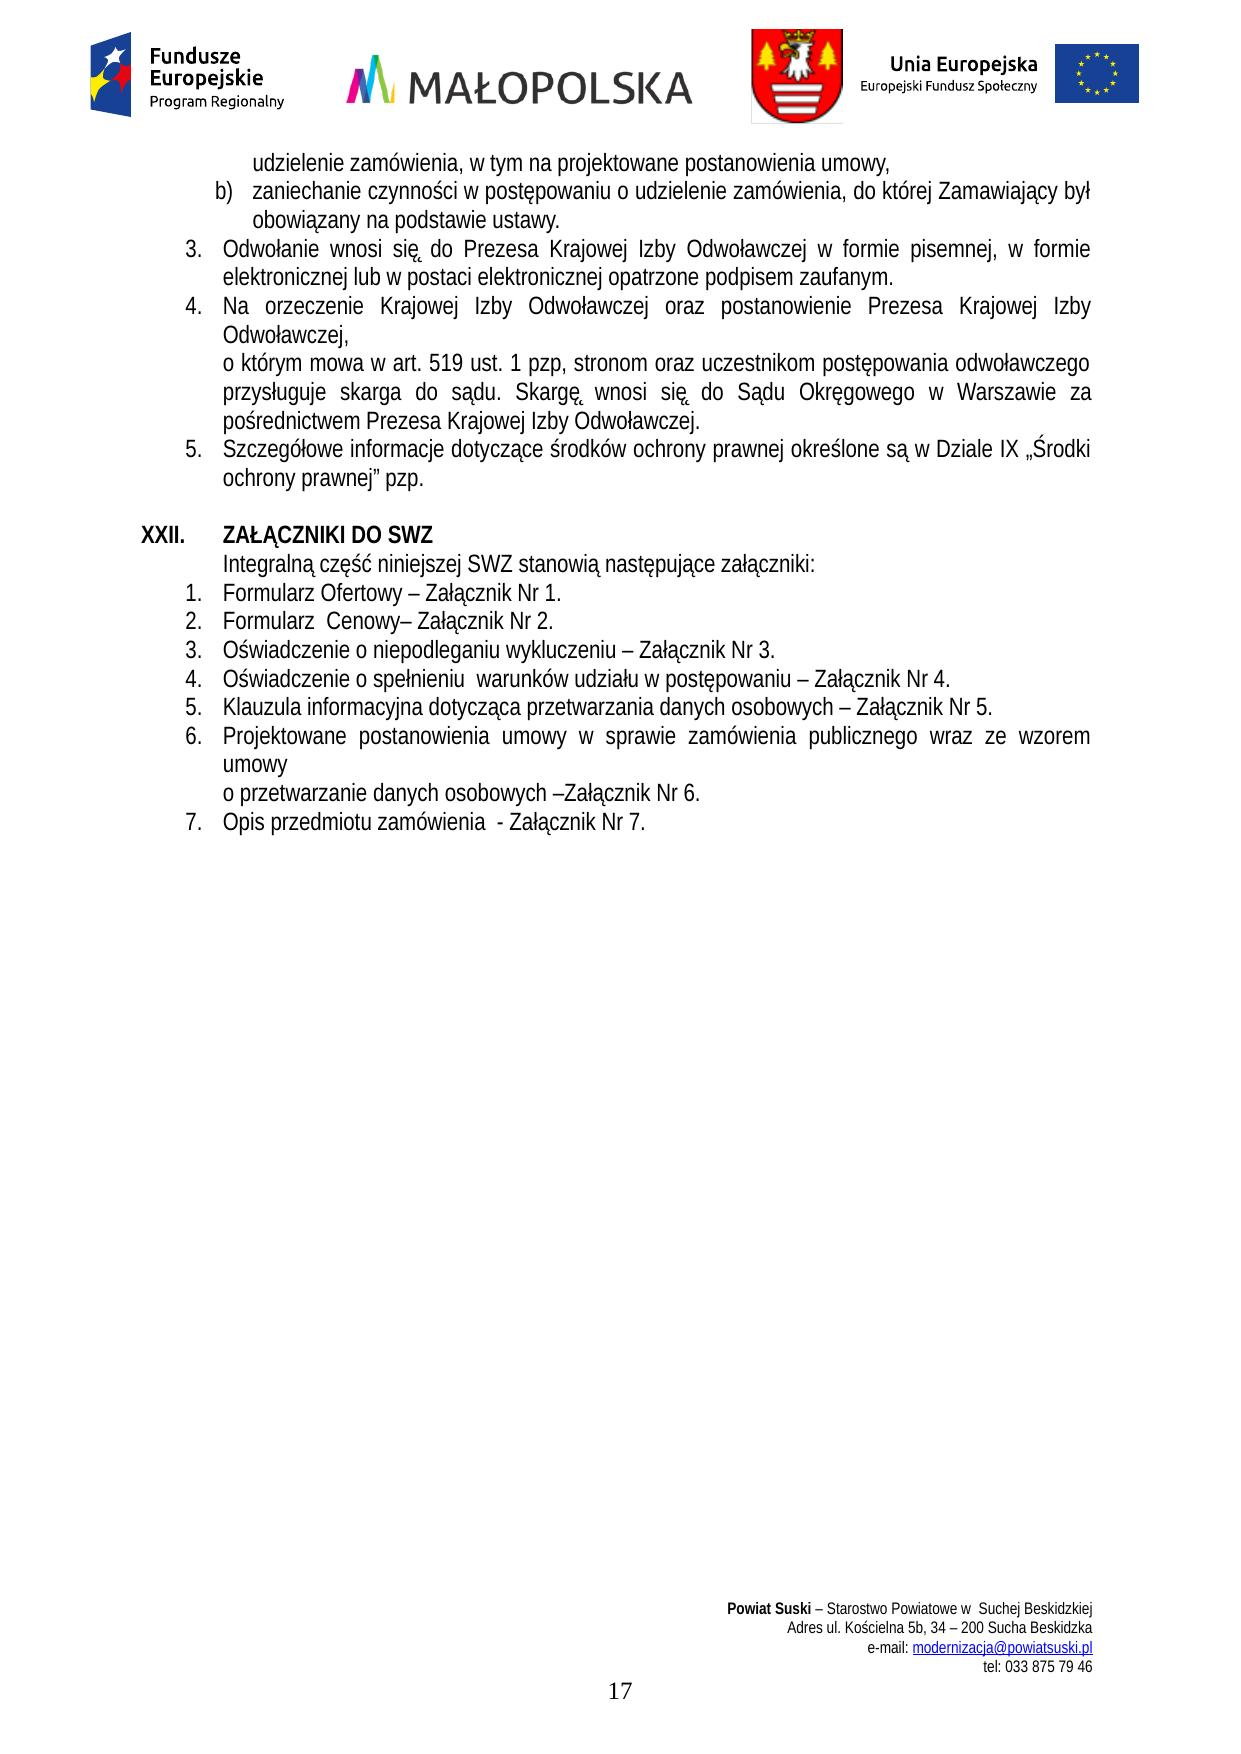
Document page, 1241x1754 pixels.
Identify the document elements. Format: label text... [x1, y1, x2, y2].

text o przetwarzanie danych osobowych –Załącznik Nr 6. [223, 778, 1092, 807]
picture [750, 29, 843, 127]
list Projektowane postanowienia umowy w sprawie zamówienia publicznego wraz ze wzorem umowy [185, 721, 1092, 778]
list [215, 148, 1092, 176]
list Oświadczenie o spełnieniu warunków udziału w postępowaniu – Załącznik Nr 4. [185, 663, 1092, 692]
list Opis przedmiotu zamówienia - Załącznik Nr 7. [185, 807, 1092, 835]
list Oświadczenie o niepodleganiu wykluczeniu – Załącznik Nr 3. [185, 635, 1092, 663]
picture [317, 31, 721, 127]
list Formularz Cenowy– Załącznik Nr 2. [185, 606, 1092, 635]
list Szczegółowe informacje dotyczące środków ochrony prawnej określone są w Dziale IX „Środki ochrony prawnej” pzp. [185, 434, 1092, 492]
list Na orzeczenie Krajowej Izby Odwoławczej oraz postanowienie Prezesa Krajowej Izby Odwoławczej, o którym mowa w art. 519 ust. 1 pzp, stronom oraz uczestnikom postępowania odwoławczego przysługuje skarga do sądu. Skargę̨ wnosi się̨ do Sądu Okręgowego w Warszawie za pośrednictwem Prezesa Krajowej Izby Odwoławczej. [185, 291, 1092, 434]
list ZAŁĄCZNIKI DO SWZ [185, 520, 1092, 549]
list Klauzula informacyjna dotycząca przetwarzania danych osobowych – Załącznik Nr 5. [185, 692, 1092, 721]
list Formularz Ofertowy – Załącznik Nr 1. [185, 578, 1092, 606]
text Integralną część niniejszej SWZ stanowią następujące załączniki: [223, 549, 1092, 578]
list zaniechanie czynności w postępowaniu o udzielenie zamówienia, do której Zamawiający był obowiązany na podstawie ustawy. [215, 176, 1092, 234]
list Odwołanie wnosi się̨ do Prezesa Krajowej Izby Odwoławczej w formie pisemnej, w formie elektronicznej lub w postaci elektronicznej opatrzone podpisem zaufanym. [185, 234, 1092, 291]
